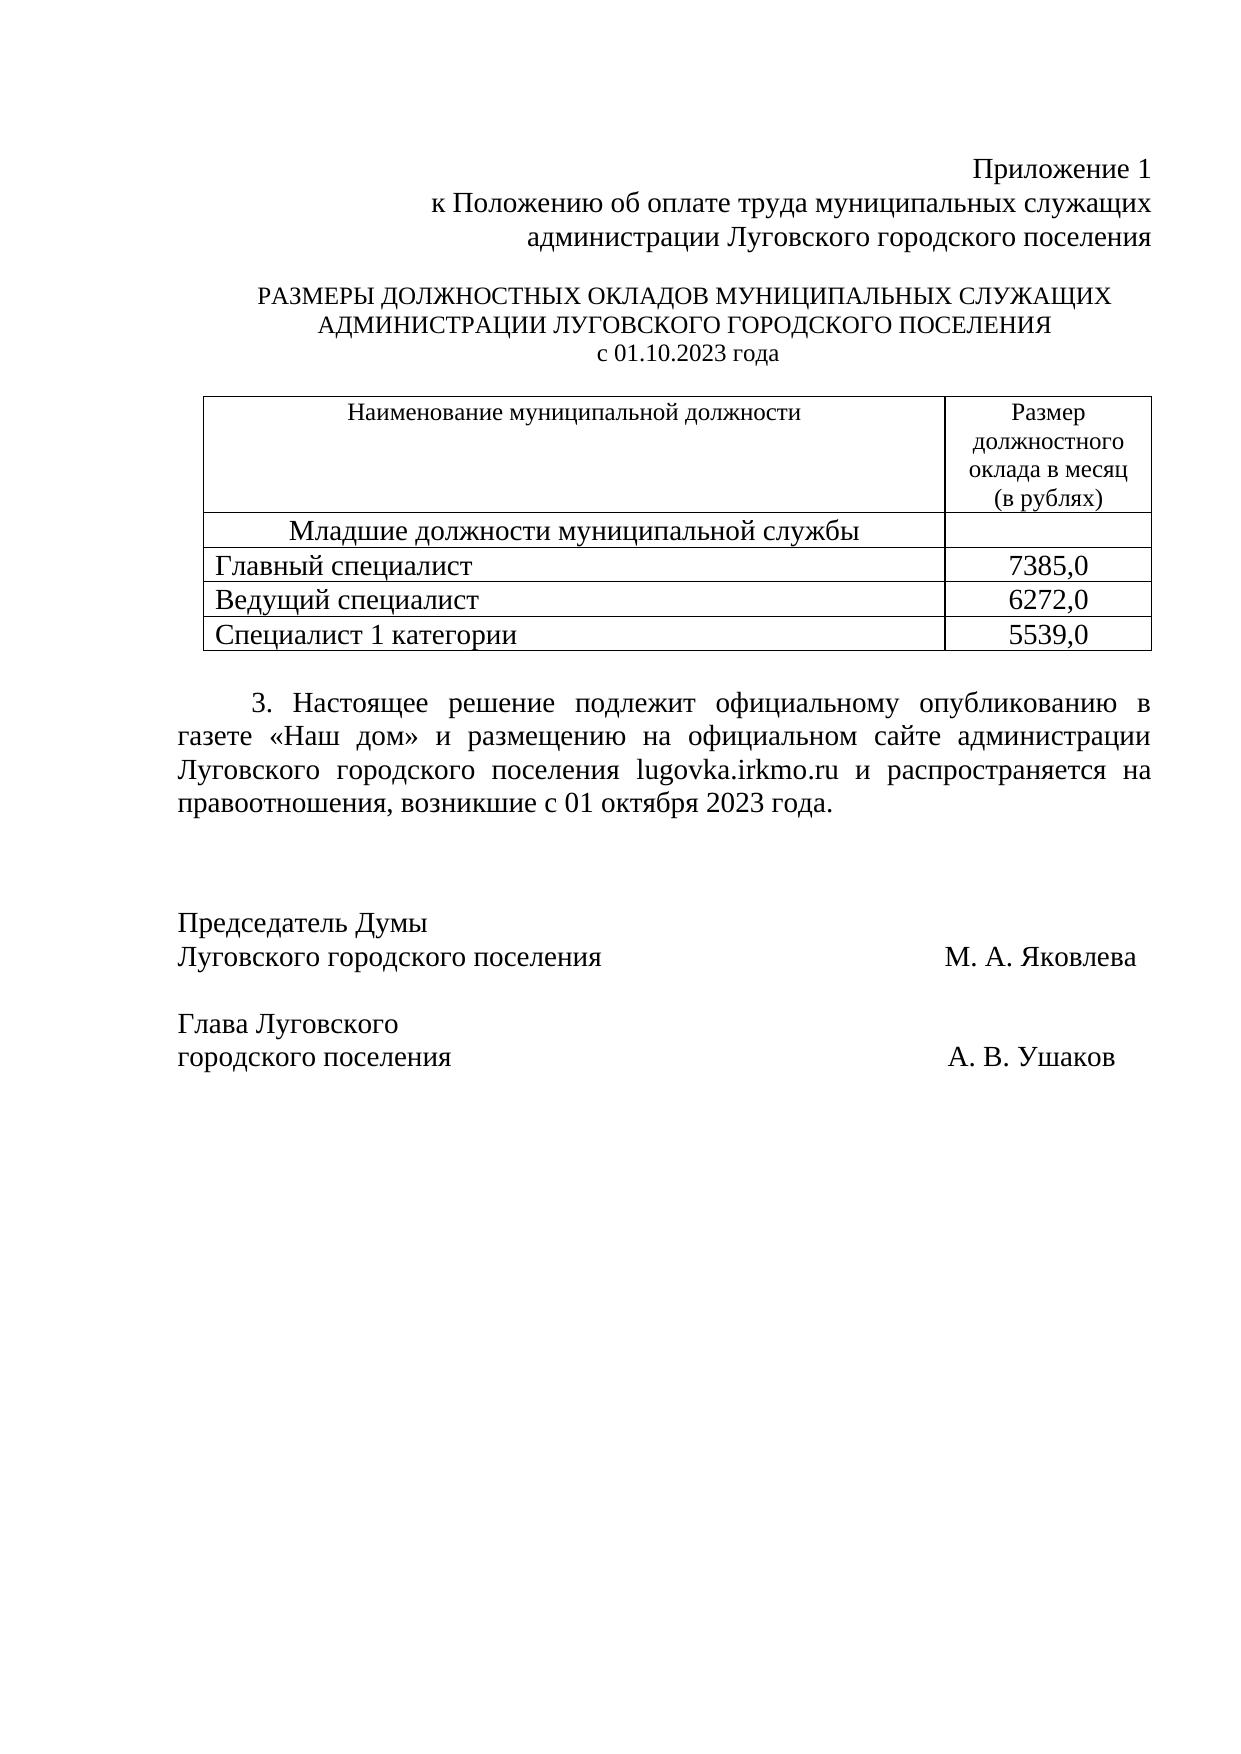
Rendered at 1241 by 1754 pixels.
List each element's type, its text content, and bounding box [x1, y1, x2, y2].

text РАЗМЕРЫ ДОЛЖНОСТНЫХ ОКЛАДОВ МУНИЦИПАЛЬНЫХ СЛУЖАЩИХ АДМИНИСТРАЦИИ ЛУГОВСКОГО ГОРОДСКОГО ПОСЕЛЕНИЯ [218, 281, 1152, 338]
table_cell 6272,0 [946, 582, 1151, 616]
table_cell Главный специалист [204, 548, 944, 581]
table_cell 7385,0 [946, 548, 1151, 581]
table_cell [946, 513, 1151, 547]
table_cell 5539,0 [946, 617, 1151, 650]
text администрации Луговского городского поселения [255, 219, 1152, 252]
text Председатель Думы [177, 905, 1152, 939]
table_header Наименование муниципальной должности [204, 397, 944, 512]
table_cell Специалист 1 категории [204, 617, 944, 650]
table_cell Ведущий специалист [204, 582, 944, 616]
table_header Размер должностного оклада в месяц (в рублях) [946, 397, 1151, 512]
text городского поселения А. В. Ушаков [177, 1039, 1152, 1073]
text с 01.10.2023 года [218, 338, 1152, 367]
text Луговского городского поселения М. А. Яковлева [177, 939, 1152, 972]
text Приложение 1 [255, 152, 1152, 185]
table_cell Младшие должности муниципальной службы [204, 513, 944, 547]
text 3. Настоящее решение подлежит официальному опубликованию в газете «Наш дом» и размещению на официальном сайте администрации Луговского городского поселения lugovka.irkmo.ru и распространяется на правоотношения, возникшие с 01 октября 2023 года. [177, 685, 1152, 819]
text Глава Луговского [177, 1006, 1152, 1039]
text к Положению об оплате труда муниципальных служащих [255, 185, 1152, 219]
